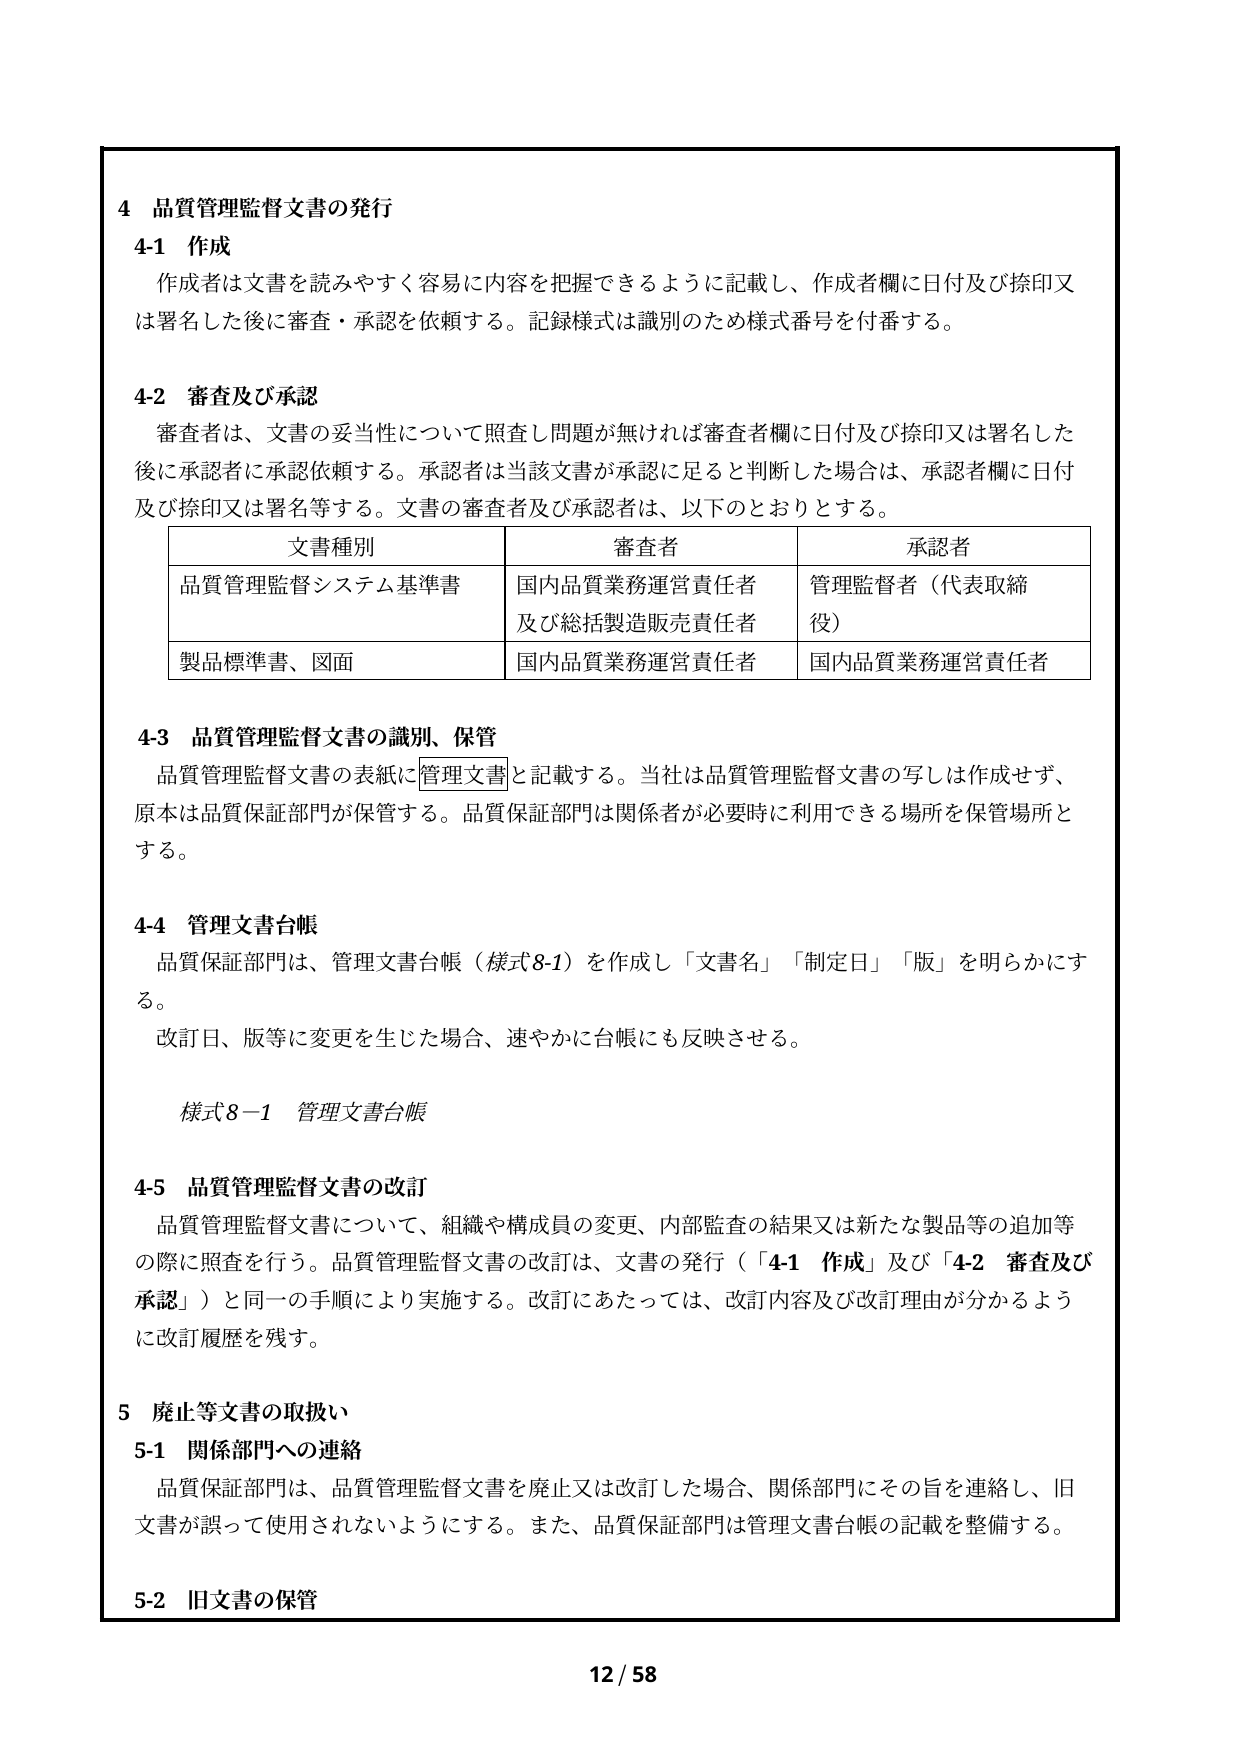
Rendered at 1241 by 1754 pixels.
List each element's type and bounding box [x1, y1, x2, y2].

table_header [104, 151, 1115, 1618]
